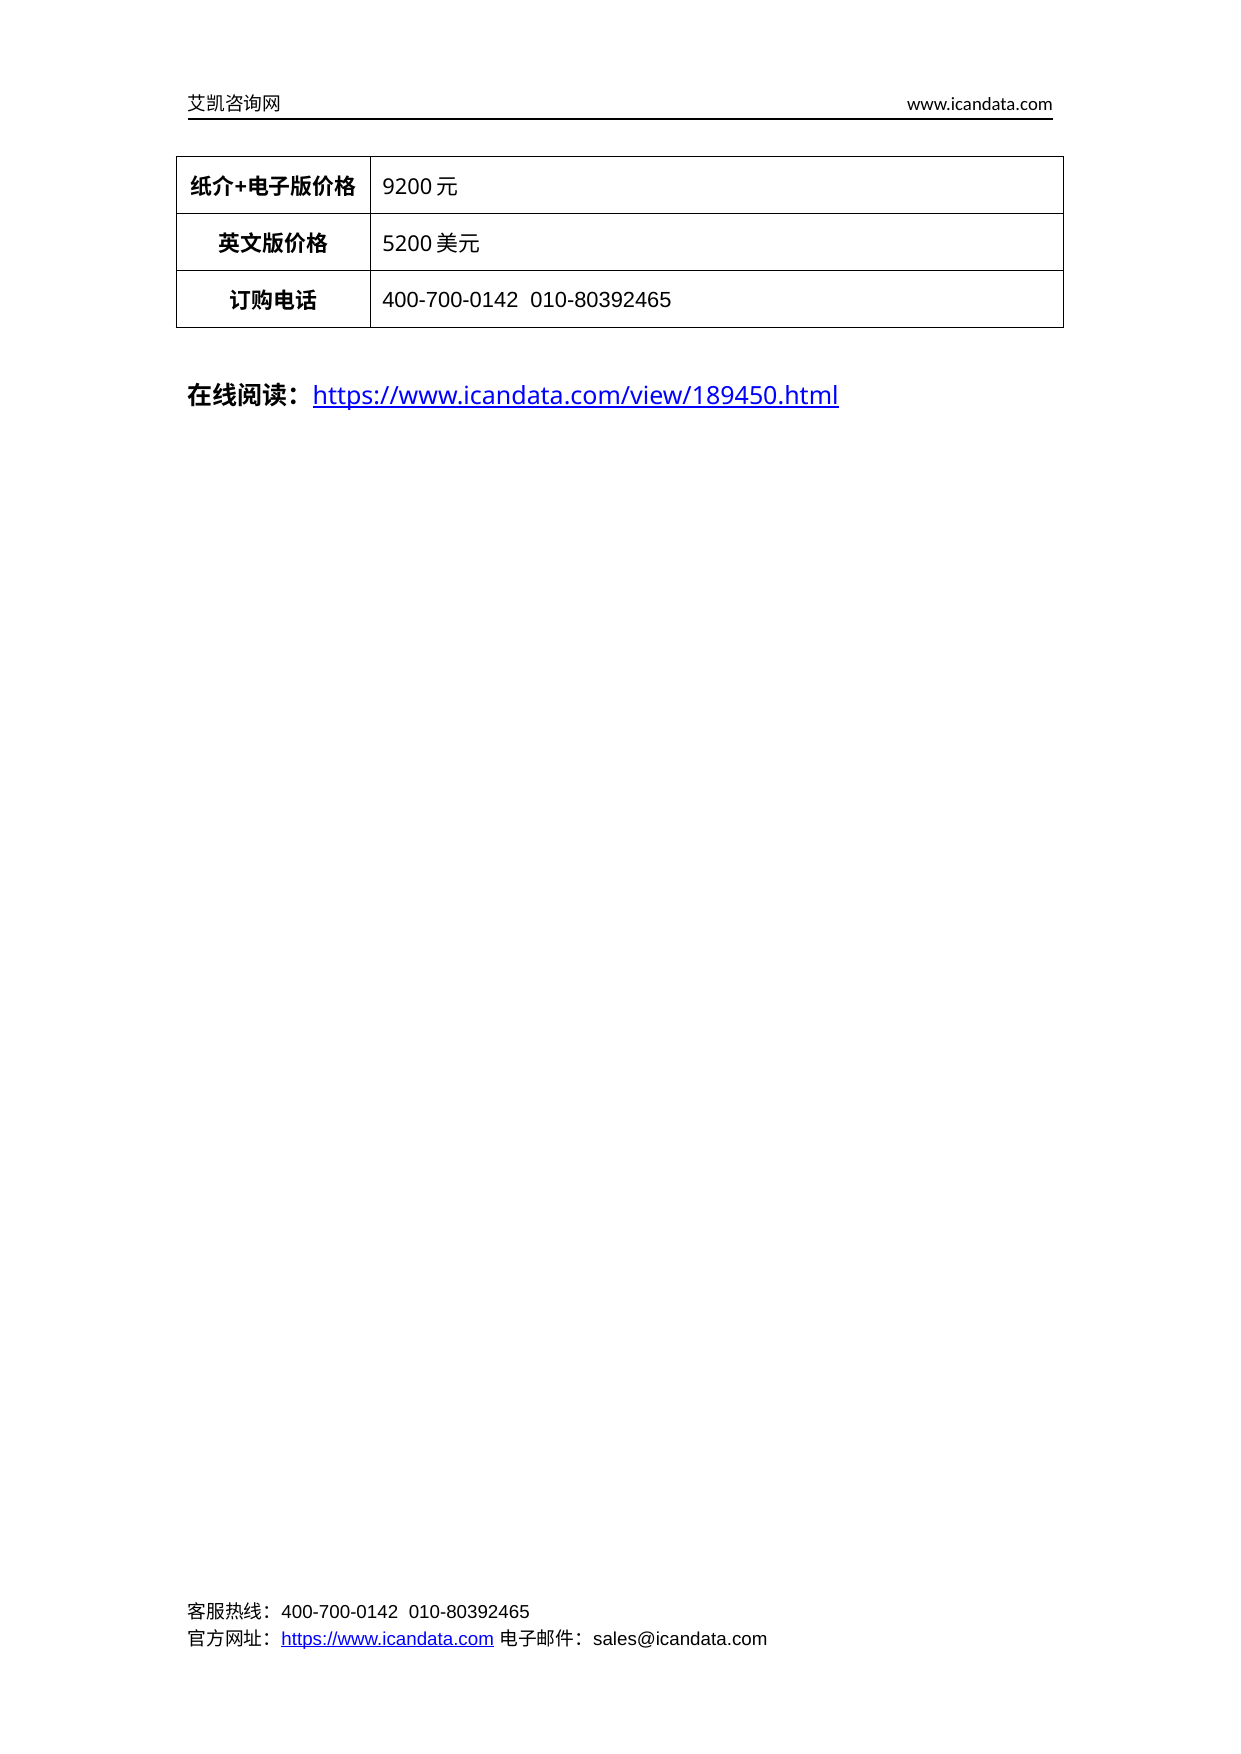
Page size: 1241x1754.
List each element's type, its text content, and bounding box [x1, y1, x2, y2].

table_cell 9200元 [371, 157, 1063, 213]
table_cell 订购电话 [177, 271, 370, 327]
table_cell 400-700-0142 010-80392465 [371, 271, 1063, 327]
text 在线阅读：https://www.icandata.com/view/189450.html [187, 361, 1053, 426]
table_cell 纸介+电子版价格 [177, 157, 370, 213]
table_cell 英文版价格 [177, 214, 370, 270]
table_cell 5200美元 [371, 214, 1063, 270]
